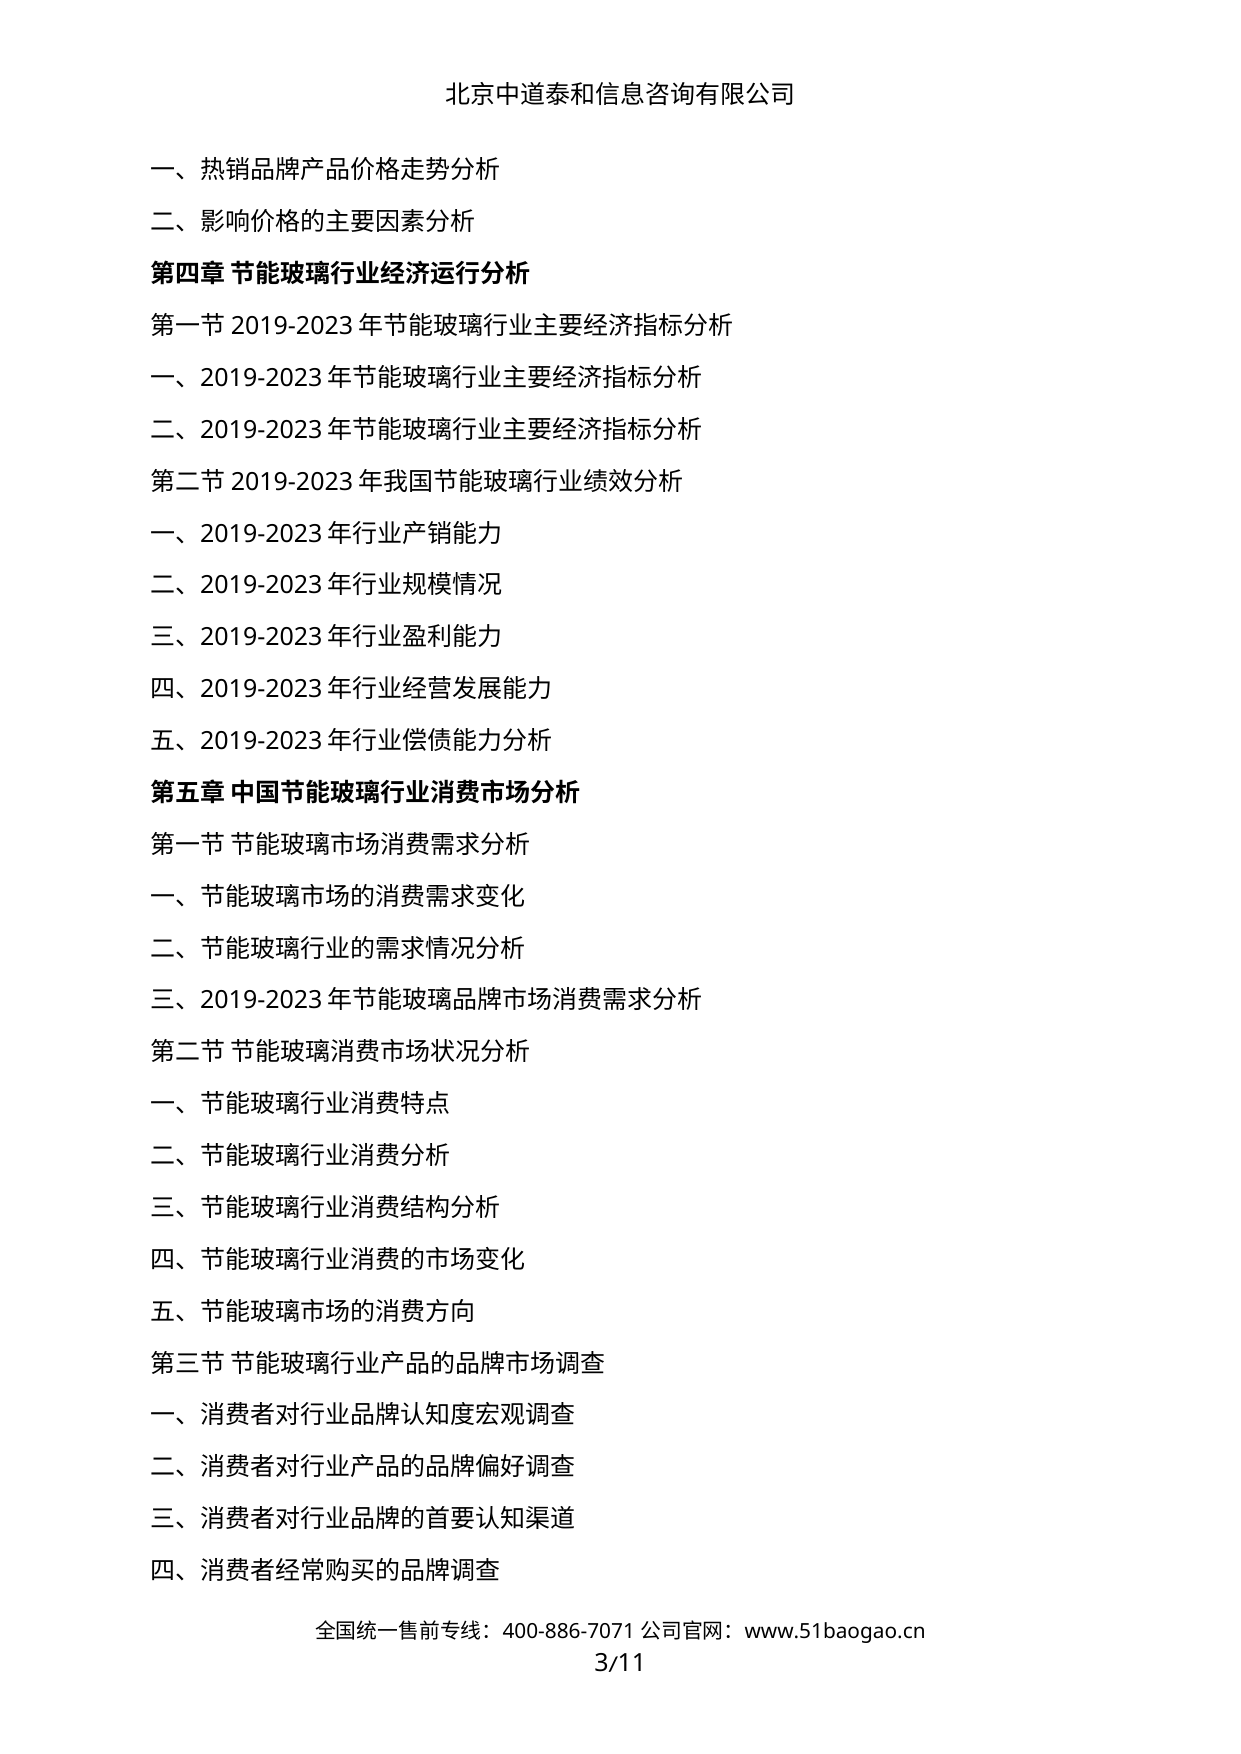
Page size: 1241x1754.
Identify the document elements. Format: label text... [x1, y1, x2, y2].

text 二、节能玻璃行业消费分析 [150, 1136, 1090, 1172]
text 四、节能玻璃行业消费的市场变化 [150, 1239, 1090, 1276]
text 第三节 节能玻璃行业产品的品牌市场调查 [150, 1343, 1090, 1379]
text 三、2019-2023年行业盈利能力 [150, 617, 1090, 653]
text 一、消费者对行业品牌认知度宏观调查 [150, 1395, 1090, 1431]
text 二、影响价格的主要因素分析 [150, 202, 1090, 238]
text 二、2019-2023年行业规模情况 [150, 565, 1090, 601]
text 五、2019-2023年行业偿债能力分析 [150, 721, 1090, 757]
text 三、2019-2023年节能玻璃品牌市场消费需求分析 [150, 980, 1090, 1016]
text 一、节能玻璃市场的消费需求变化 [150, 876, 1090, 912]
text 一、2019-2023年行业产销能力 [150, 513, 1090, 549]
text 第二节 2019-2023年我国节能玻璃行业绩效分析 [150, 461, 1090, 497]
text 三、节能玻璃行业消费结构分析 [150, 1187, 1090, 1224]
text 一、热销品牌产品价格走势分析 [150, 150, 1090, 186]
text 第二节 节能玻璃消费市场状况分析 [150, 1032, 1090, 1068]
text 二、节能玻璃行业的需求情况分析 [150, 928, 1090, 964]
text 四、2019-2023年行业经营发展能力 [150, 669, 1090, 705]
text 二、消费者对行业产品的品牌偏好调查 [150, 1447, 1090, 1483]
text 第一节 节能玻璃市场消费需求分析 [150, 824, 1090, 861]
text 五、节能玻璃市场的消费方向 [150, 1291, 1090, 1327]
text 四、消费者经常购买的品牌调查 [150, 1551, 1090, 1587]
text 三、消费者对行业品牌的首要认知渠道 [150, 1499, 1090, 1535]
text 一、节能玻璃行业消费特点 [150, 1084, 1090, 1120]
text 二、2019-2023年节能玻璃行业主要经济指标分析 [150, 409, 1090, 446]
text 第四章 节能玻璃行业经济运行分析 [150, 254, 1090, 290]
text 第一节 2019-2023年节能玻璃行业主要经济指标分析 [150, 306, 1090, 342]
text 第五章 中国节能玻璃行业消费市场分析 [150, 772, 1090, 809]
text 一、2019-2023年节能玻璃行业主要经济指标分析 [150, 357, 1090, 394]
